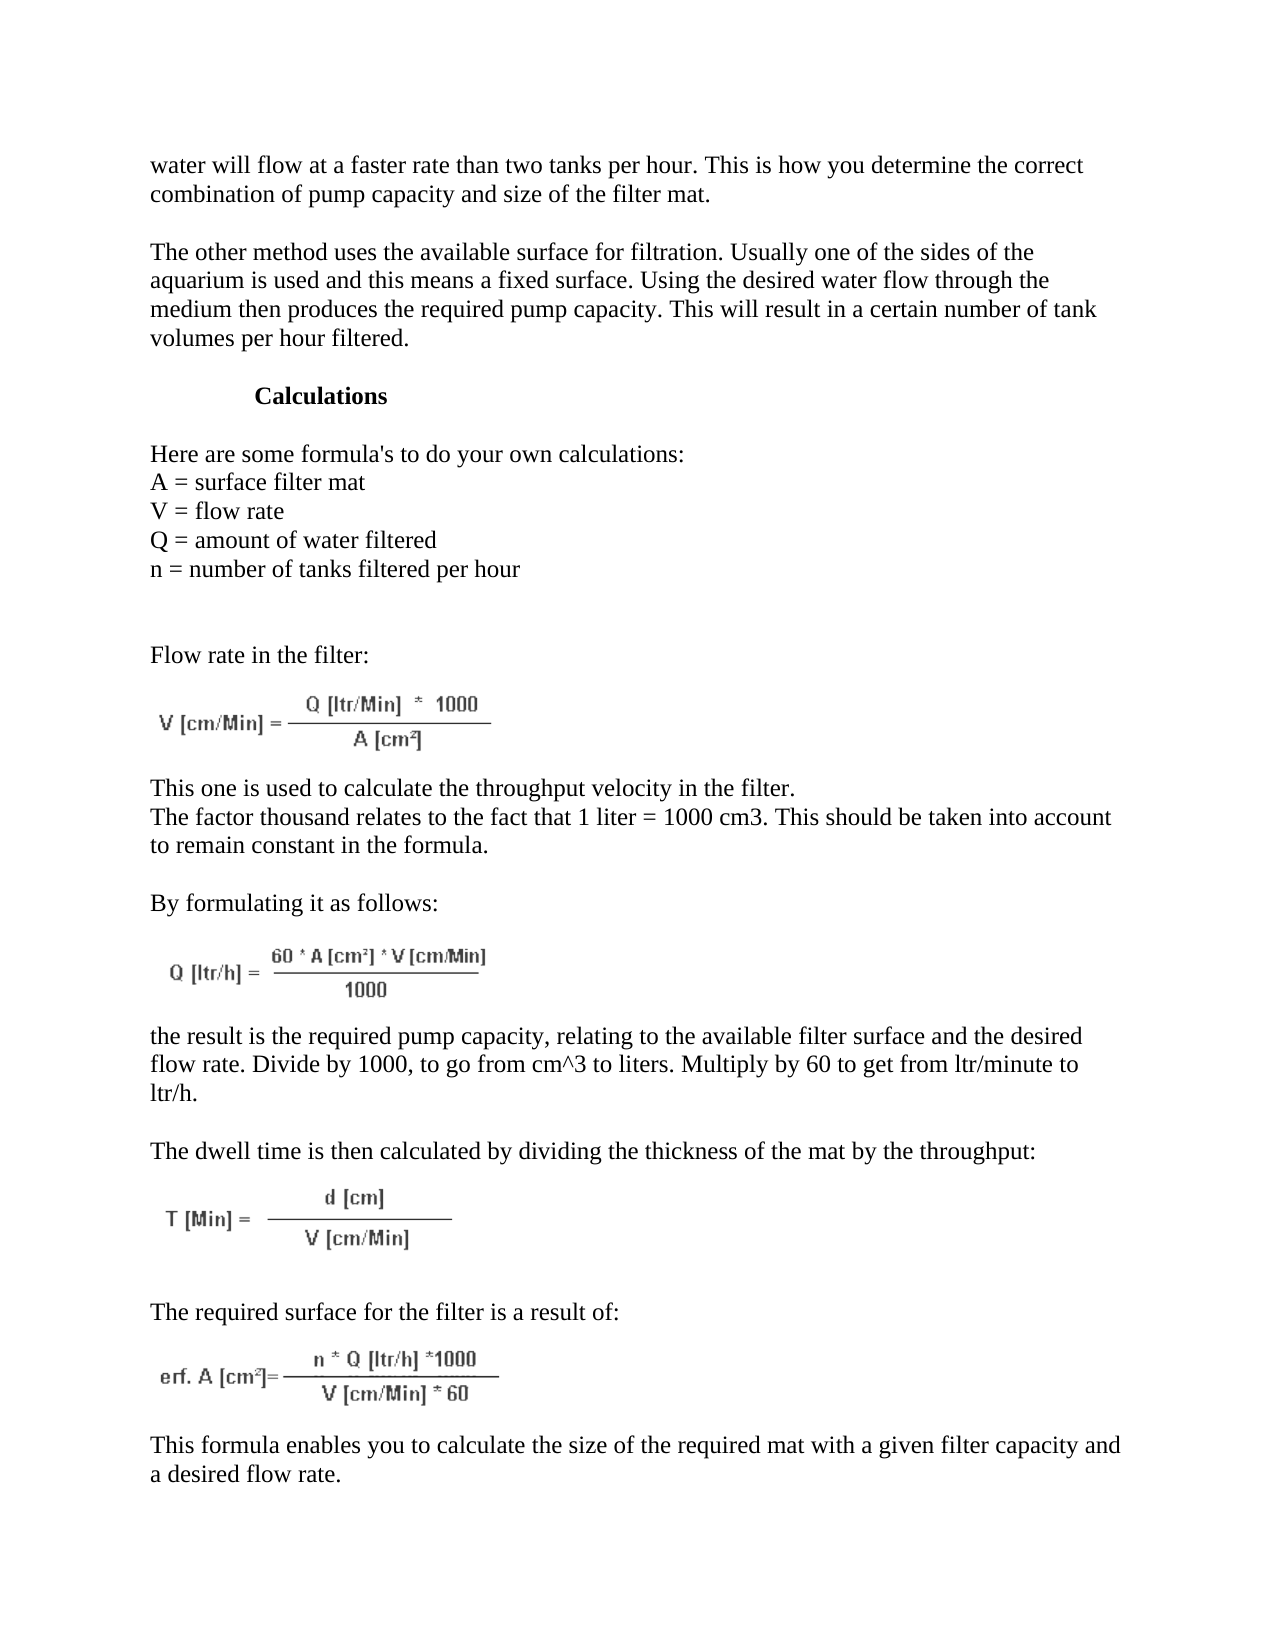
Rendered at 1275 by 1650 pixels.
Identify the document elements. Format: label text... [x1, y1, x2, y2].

picture [150, 916, 509, 1021]
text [150, 150, 1125, 207]
text Calculations [254, 381, 1125, 409]
text The other method uses the available surface for filtration. Usually one of the sides of the aquarium is used and this means a fixed surface. Using the desired water flow through the medium then produces the required pump capacity. This will result in a certain number of tank volumes per hour filtered. [150, 237, 1125, 352]
picture [150, 668, 509, 773]
picture [150, 1164, 509, 1269]
text Here are some formula's to do your own calculations: A = surface filter mat V = flow rate Q = amount of water filtered n = number of tanks filtered per hour Flow rate in the filter: This one is used to calculate the throughput velocity in the filter. The factor thousand relates to the fact that 1 liter = 1000 cm3. This should be taken into account to remain constant in the formula. By formulating it as follows: the result is the required pump capacity, relating to the available filter surface and the desired flow rate. Divide by 1000, to go from cm^3 to liters. Multiply by 60 to get from ltr/minute to ltr/h. The dwell time is then calculated by dividing the thickness of the mat by the throughput: The required surface for the filter is a result of: This formula enables you to calculate the size of the required mat with a given filter capacity and a desired flow rate. [150, 439, 1125, 1488]
picture [150, 1326, 509, 1431]
